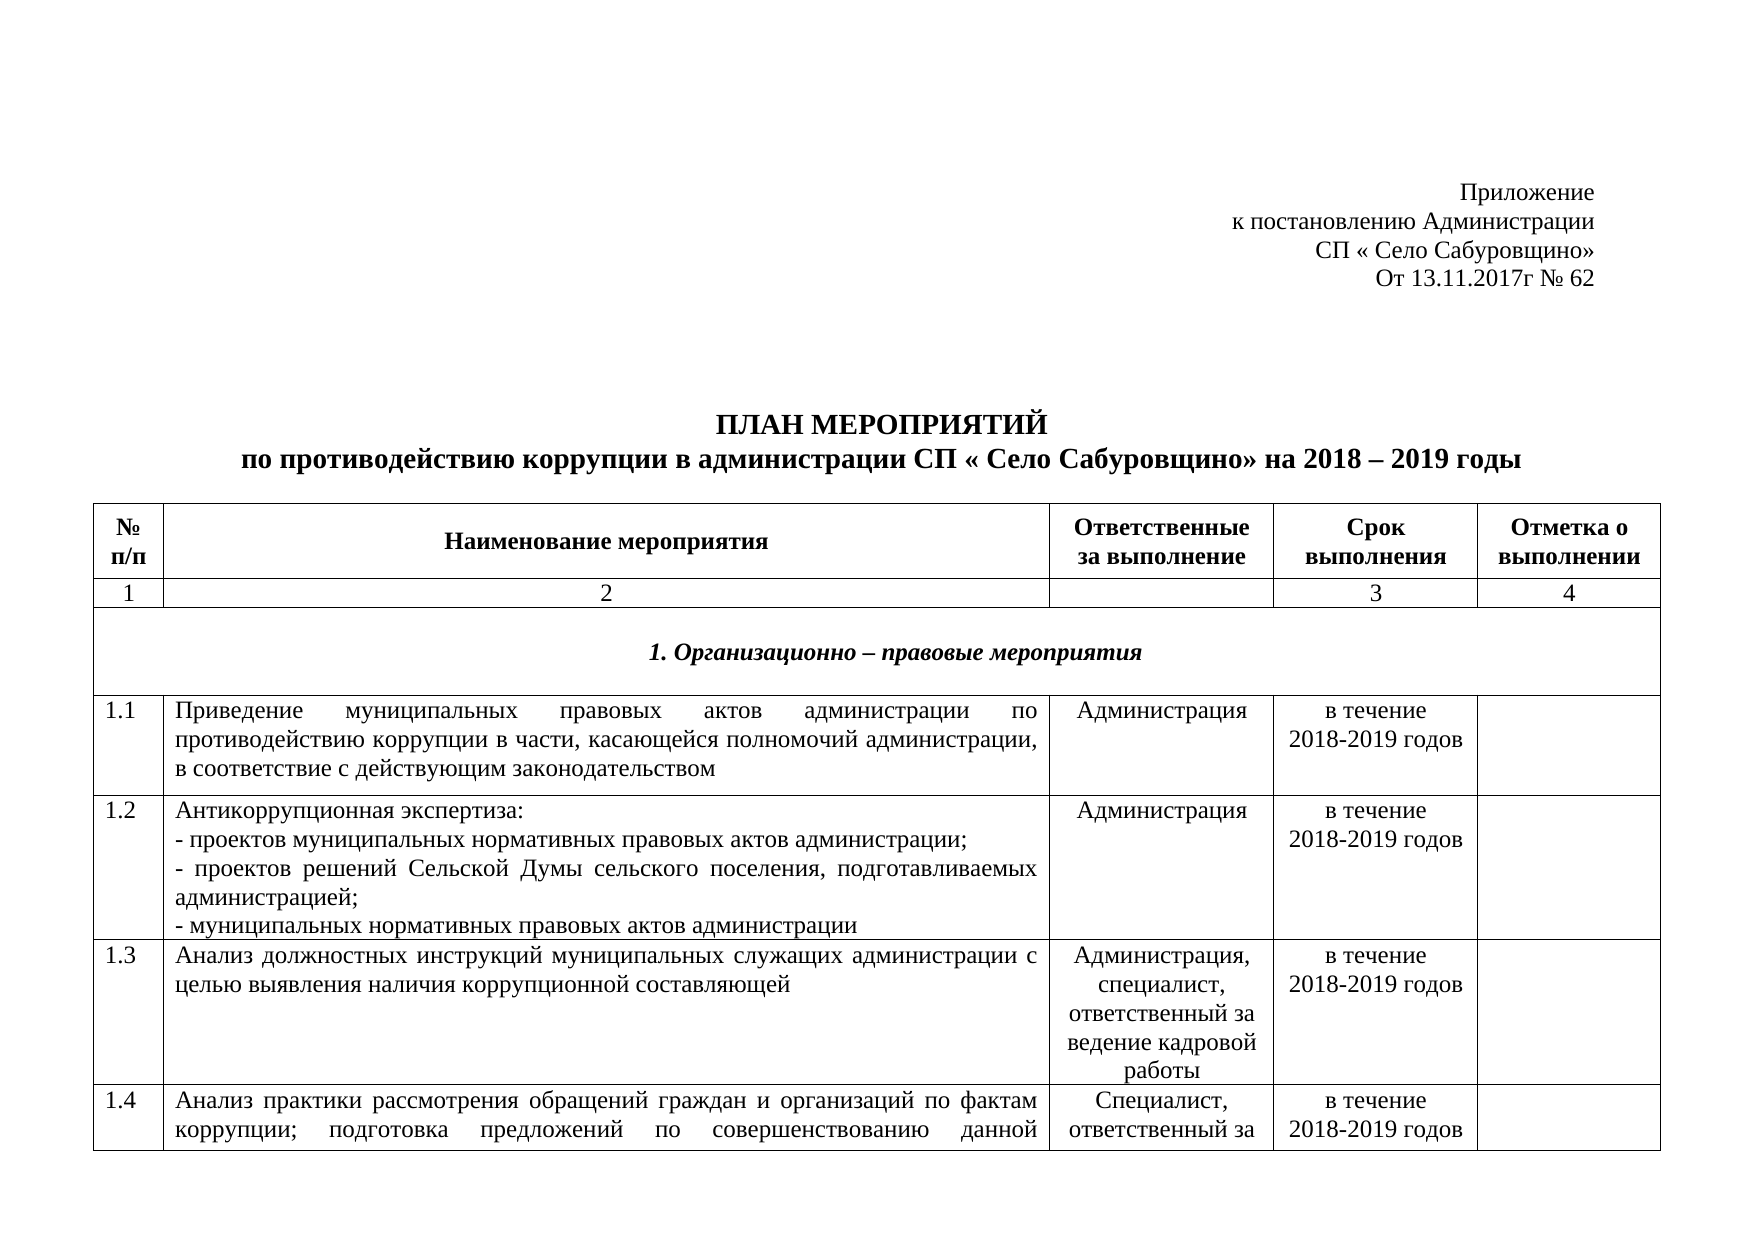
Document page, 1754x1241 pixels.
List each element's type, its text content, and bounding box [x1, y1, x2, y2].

text От 13.11.2017г № 62 [118, 263, 1594, 292]
text по противодействию коррупции в администрации СП « Село Сабуровщино» на 2018 – 2019 годы [118, 441, 1645, 474]
table_cell в течение 2018-2019 годов [1274, 796, 1477, 939]
table_cell 1.2 [94, 796, 163, 939]
table_cell Администрация [1050, 796, 1273, 939]
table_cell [1274, 1085, 1477, 1150]
table_cell в течение 2018-2019 годов [1274, 940, 1477, 1084]
table_cell [1478, 796, 1660, 939]
text к постановлению Администрации [118, 206, 1594, 235]
table_cell Приведение муниципальных правовых актов администрации по противодействию коррупции в части, касающейся полномочий администрации, в соответствие с действующим законодательством [164, 696, 1049, 794]
table_header Отметка о выполнении [1478, 504, 1660, 577]
table_cell 1. Организационно – правовые мероприятия [94, 608, 1660, 694]
table_header № п/п [94, 504, 163, 577]
text СП « Село Сабуровщино» [118, 235, 1594, 263]
table_cell 1.3 [94, 940, 163, 1084]
table_header Ответственные за выполнение [1050, 504, 1273, 577]
table_cell в течение 2018-2019 годов [1274, 696, 1477, 794]
table_cell Администрация, специалист, ответственный за ведение кадровой работы [1050, 940, 1273, 1084]
table_header Срок выполнения [1274, 504, 1477, 577]
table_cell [1050, 1085, 1273, 1150]
table_cell 1 [94, 579, 163, 607]
table_cell [1050, 579, 1273, 607]
table_cell 1.4 [94, 1085, 163, 1150]
table_cell Администрация [1050, 696, 1273, 794]
table_cell Антикоррупционная экспертиза: - проектов муниципальных нормативных правовых актов администрации; - проектов решений Сельской Думы сельского поселения, подготавливаемых администрацией; - муниципальных нормативных правовых актов администрации [164, 796, 1049, 939]
table_cell [1478, 940, 1660, 1084]
table_cell [1478, 1085, 1660, 1150]
table_header Наименование мероприятия [164, 504, 1049, 577]
table_cell 4 [1478, 579, 1660, 607]
text ПЛАН МЕРОПРИЯТИЙ [118, 407, 1645, 441]
text Приложение [118, 177, 1594, 206]
table_cell 3 [1274, 579, 1477, 607]
table_cell [1478, 696, 1660, 794]
table_cell Анализ должностных инструкций муниципальных служащих администрации с целью выявления наличия коррупционной составляющей [164, 940, 1049, 1084]
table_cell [164, 1085, 1049, 1150]
table_cell 2 [164, 579, 1049, 607]
table_cell 1.1 [94, 696, 163, 794]
